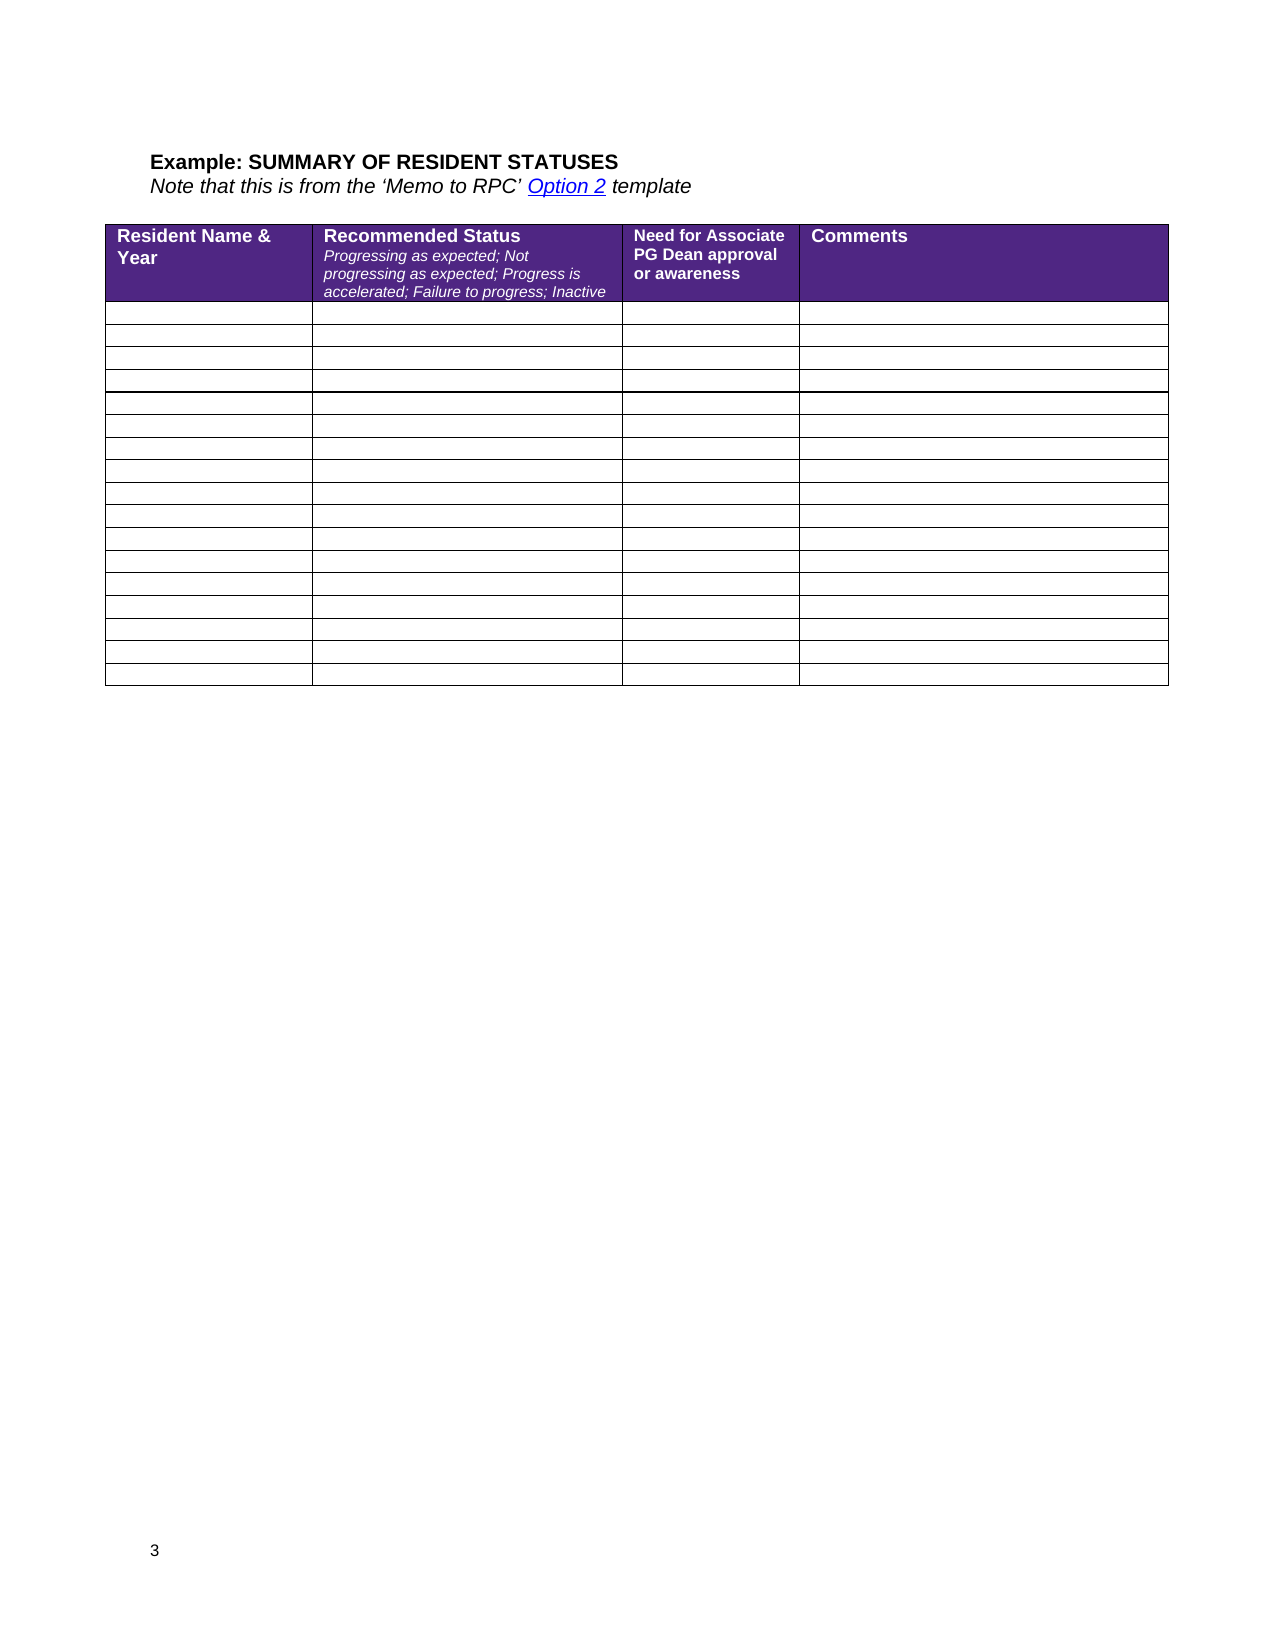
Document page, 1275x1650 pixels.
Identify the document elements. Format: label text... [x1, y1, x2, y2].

table_cell [623, 483, 799, 504]
table_cell [623, 347, 799, 369]
table_cell [623, 438, 799, 459]
table_cell [106, 641, 312, 663]
table_cell [800, 664, 1168, 685]
table_cell [313, 641, 622, 663]
table_cell [313, 347, 622, 369]
table_header Need for Associate PG Dean approval or awareness [623, 225, 799, 301]
table_cell [313, 302, 622, 323]
table_cell [623, 505, 799, 527]
table_cell [313, 393, 622, 414]
table_cell [106, 438, 312, 459]
table_header Comments [800, 225, 1168, 301]
table_cell [106, 325, 312, 346]
table_cell [800, 573, 1168, 595]
table_cell [106, 619, 312, 640]
table_cell [106, 302, 312, 323]
table_cell [800, 460, 1168, 482]
table_cell [313, 664, 622, 685]
table_cell [106, 528, 312, 549]
table_cell [106, 551, 312, 572]
table_cell [623, 528, 799, 549]
table_cell [800, 483, 1168, 504]
table_cell [623, 551, 799, 572]
table_cell [106, 505, 312, 527]
table_header Recommended Status Progressing as expected; Not progressing as expected; Progress is accelerated; Failure to progress; Inactive [313, 225, 622, 301]
table_cell [106, 664, 312, 685]
table_cell [800, 415, 1168, 437]
table_cell [623, 641, 799, 663]
table_cell [313, 325, 622, 346]
table_cell [623, 460, 799, 482]
table_cell [623, 664, 799, 685]
table_cell [800, 347, 1168, 369]
table_cell [106, 573, 312, 595]
table_cell [313, 438, 622, 459]
table_cell [313, 370, 622, 391]
table_cell [313, 573, 622, 595]
table_cell [106, 393, 312, 414]
table_cell [313, 619, 622, 640]
table_cell [623, 596, 799, 617]
table_cell [313, 596, 622, 617]
table_cell [623, 393, 799, 414]
table_cell [800, 505, 1168, 527]
table_cell [623, 325, 799, 346]
table_cell [106, 460, 312, 482]
table_cell [800, 551, 1168, 572]
table_cell [106, 347, 312, 369]
table_cell [313, 483, 622, 504]
table_cell [313, 505, 622, 527]
table_cell [623, 619, 799, 640]
table_cell [800, 528, 1168, 549]
table_cell [623, 370, 799, 391]
table_cell [800, 302, 1168, 323]
table_cell [623, 573, 799, 595]
table_header Resident Name & Year [106, 225, 312, 301]
table_cell [623, 302, 799, 323]
table_cell [106, 370, 312, 391]
table_cell [106, 596, 312, 617]
table_cell [800, 596, 1168, 617]
table_cell [800, 619, 1168, 640]
table_cell [800, 370, 1168, 391]
table_cell [313, 460, 622, 482]
table_cell [313, 415, 622, 437]
table_cell [623, 415, 799, 437]
table_cell [800, 641, 1168, 663]
table_cell [800, 438, 1168, 459]
table_cell [800, 393, 1168, 414]
table_cell [800, 325, 1168, 346]
table_cell [106, 483, 312, 504]
text Example: SUMMARY OF RESIDENT STATUSES [150, 150, 1125, 174]
table_cell [313, 528, 622, 549]
table_cell [313, 551, 622, 572]
table_cell [106, 415, 312, 437]
text Note that this is from the ‘Memo to RPC’ Option 2 template [150, 174, 1125, 198]
